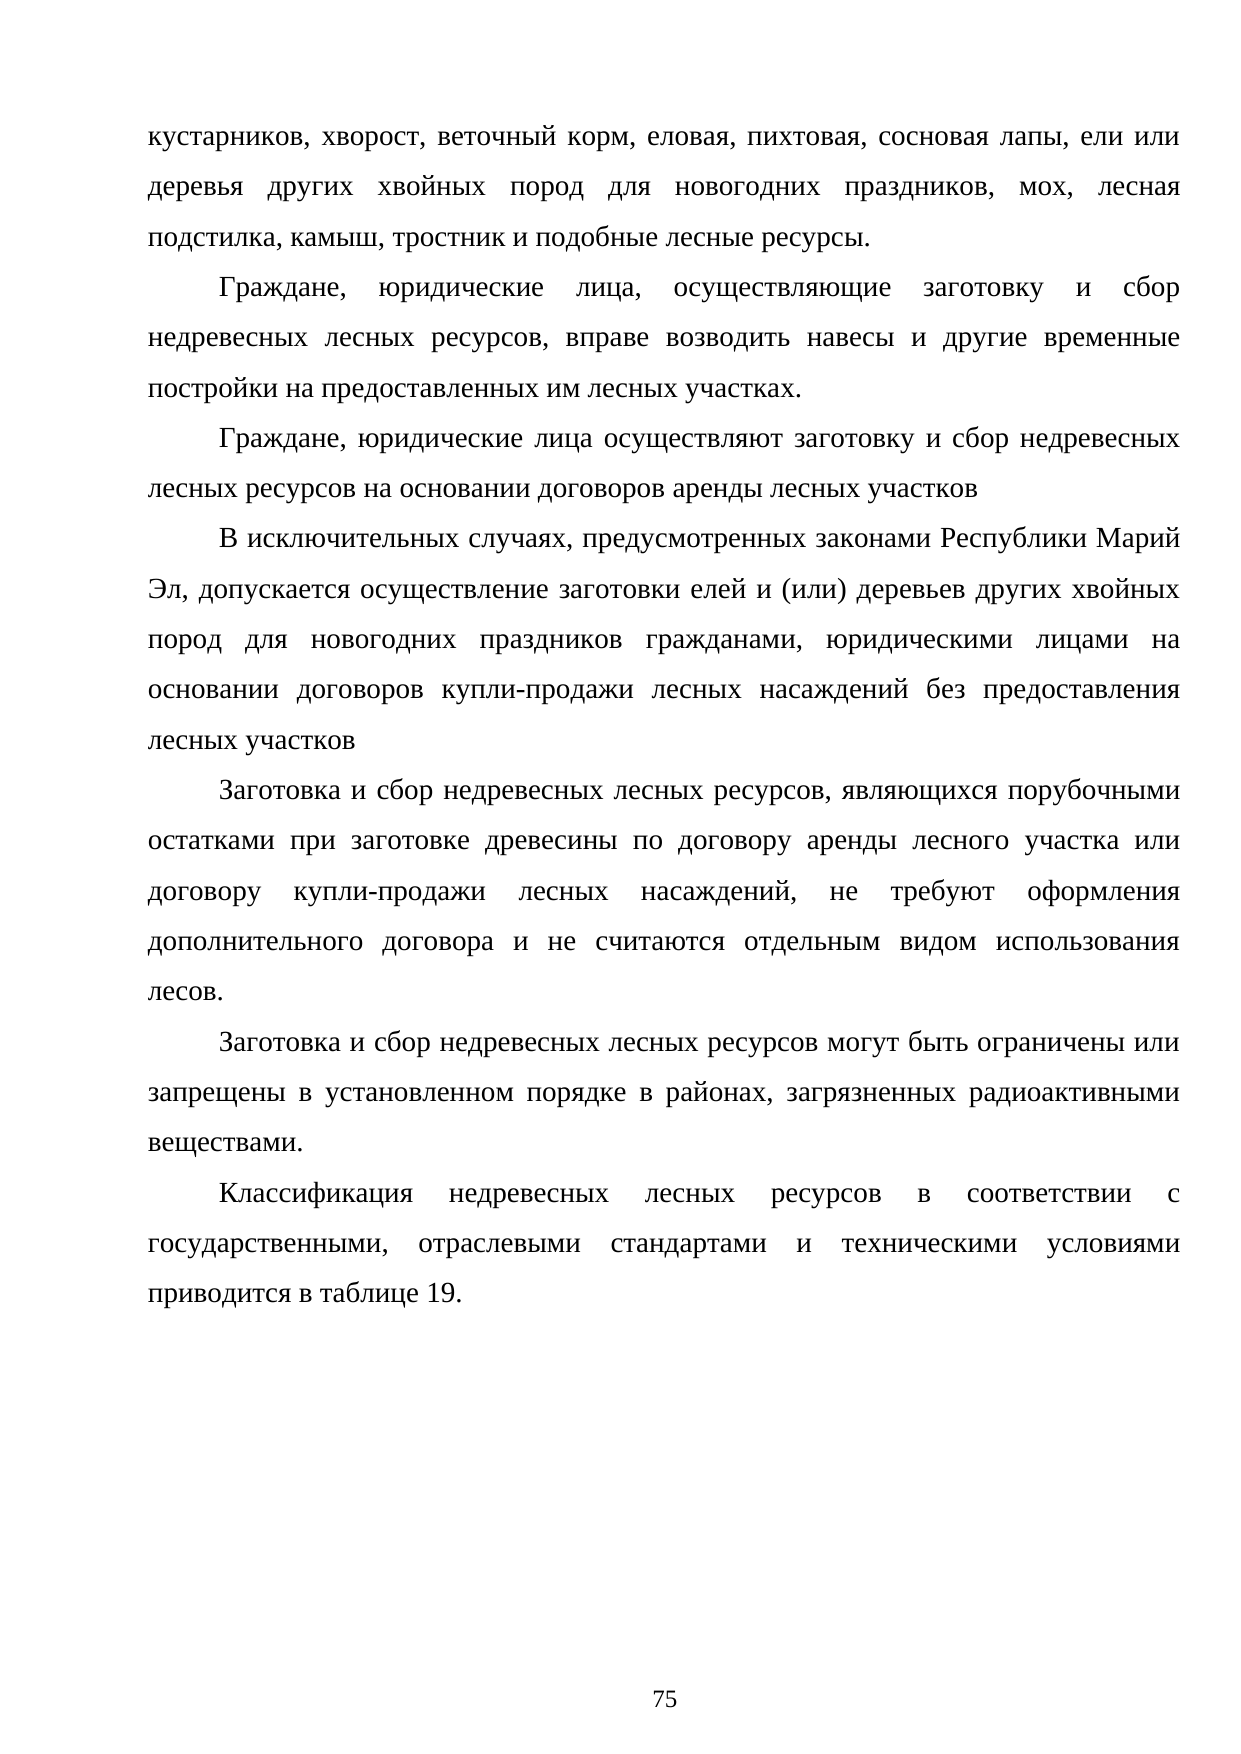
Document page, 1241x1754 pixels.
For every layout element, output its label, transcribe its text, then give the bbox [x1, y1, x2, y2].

text Граждане, юридические лица осуществляют заготовку и сбор недревесных лесных ресурсов на основании договоров аренды лесных участков [148, 420, 1181, 504]
text Граждане, юридические лица, осуществляющие заготовку и сбор недревесных лесных ресурсов, вправе возводить навесы и другие временные постройки на предоставленных им лесных участках. [148, 269, 1181, 403]
text Заготовка и сбор недревесных лесных ресурсов, являющихся порубочными остатками при заготовке древесины по договору аренды лесного участка или договору купли-продажи лесных насаждений, не требуют оформления дополнительного договора и не считаются отдельным видом использования лесов. [148, 772, 1181, 1007]
text Заготовка и сбор недревесных лесных ресурсов могут быть ограничены или запрещены в установленном порядке в районах, загрязненных радиоактивными веществами. [148, 1024, 1181, 1158]
text Классификация недревесных лесных ресурсов в соответствии с государственными, отраслевыми стандартами и техническими условиями приводится в таблице 19. [148, 1175, 1181, 1309]
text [148, 118, 1181, 252]
text В исключительных случаях, предусмотренных законами Республики Марий Эл, допускается осуществление заготовки елей и (или) деревьев других хвойных пород для новогодних праздников гражданами, юридическими лицами на основании договоров купли-продажи лесных насаждений без предоставления лесных участков [148, 521, 1181, 755]
